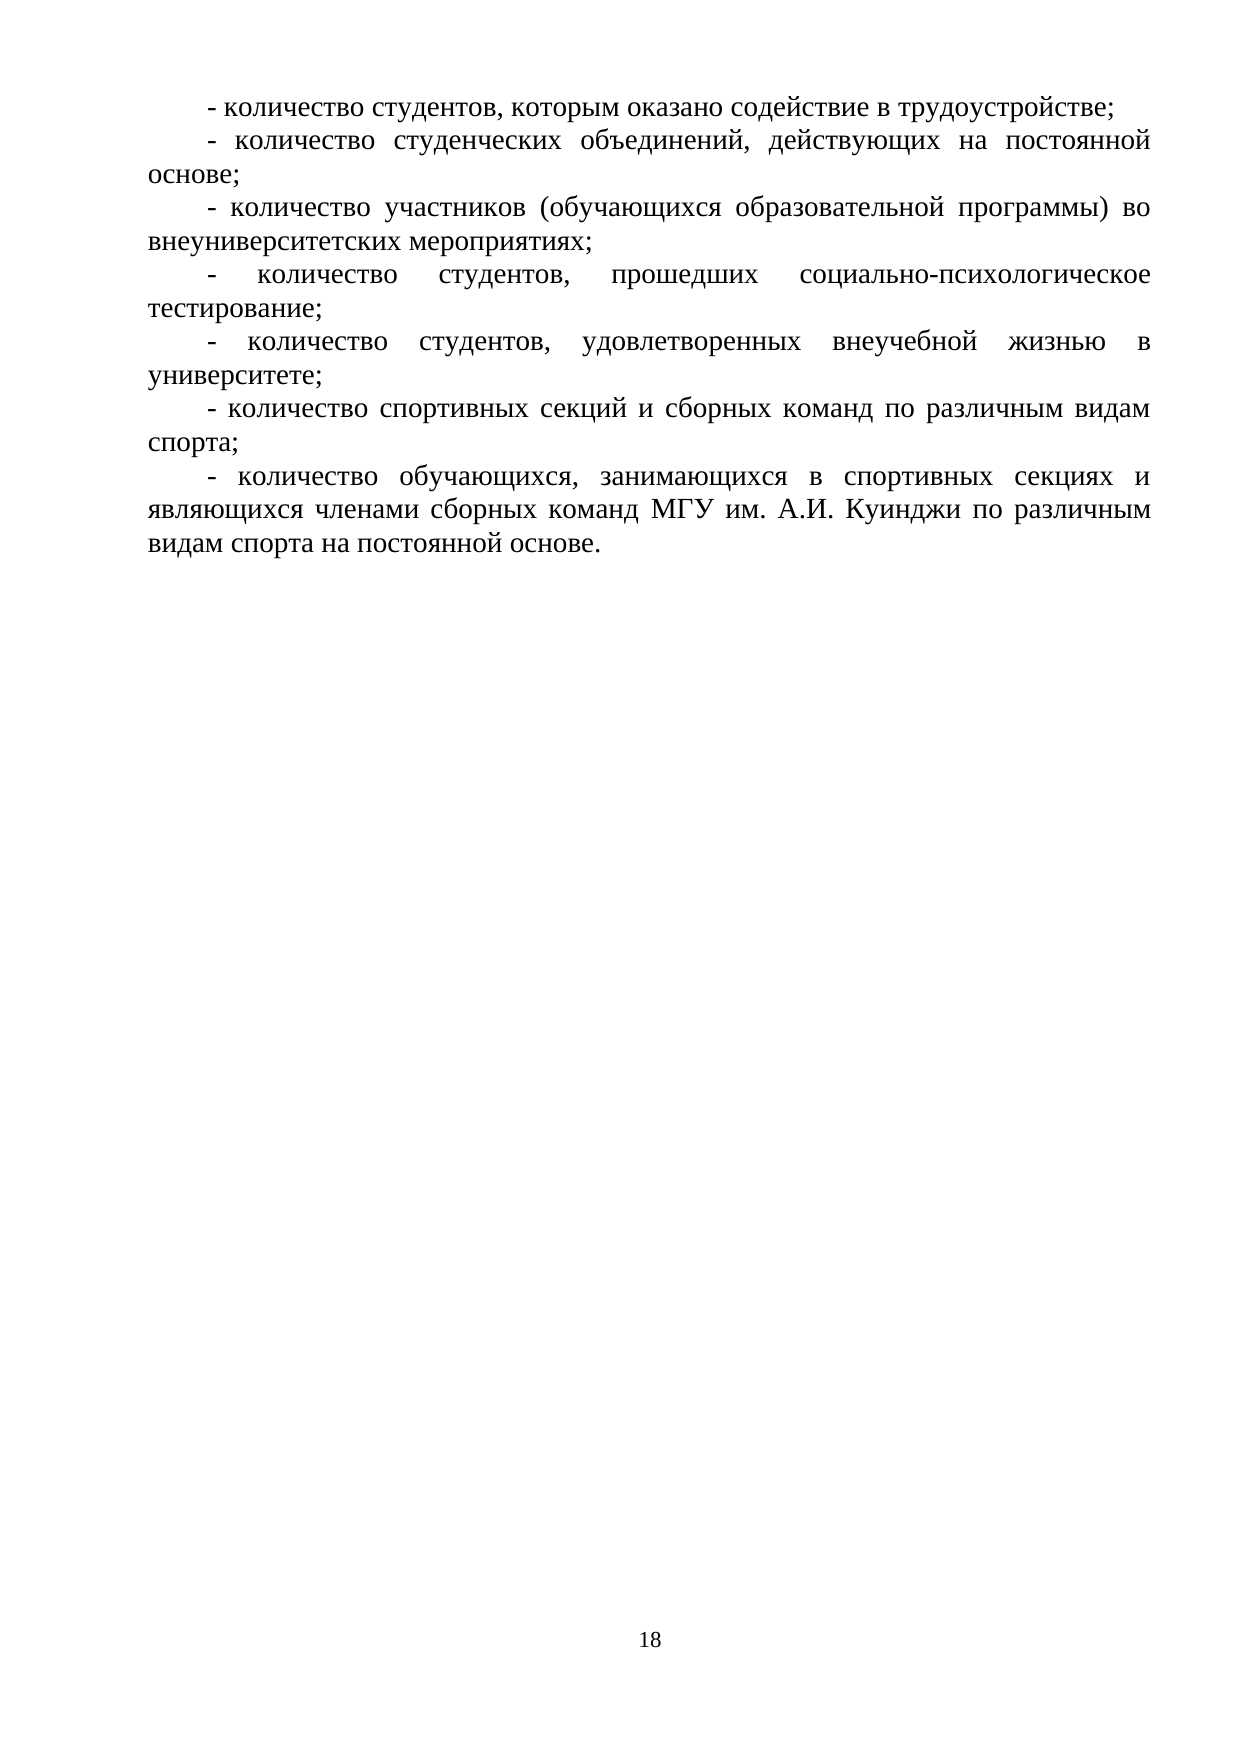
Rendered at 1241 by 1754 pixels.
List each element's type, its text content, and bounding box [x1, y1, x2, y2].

text - количество спортивных секций и сборных команд по различным видам спорта; [148, 391, 1152, 458]
text - количество студентов, которым оказано содействие в трудоустройстве; [148, 89, 1152, 122]
text - количество студенческих объединений, действующих на постоянной основе; [148, 122, 1152, 189]
text - количество студентов, прошедших социально-психологическое тестирование; [148, 256, 1152, 323]
text - количество обучающихся, занимающихся в спортивных секциях и являющихся членами сборных команд МГУ им. А.И. Куинджи по различным видам спорта на постоянной основе. [148, 458, 1152, 558]
text - количество участников (обучающихся образовательной программы) во внеуниверситетских мероприятиях; [148, 189, 1152, 256]
text - количество студентов, удовлетворенных внеучебной жизнью в университете; [148, 323, 1152, 391]
